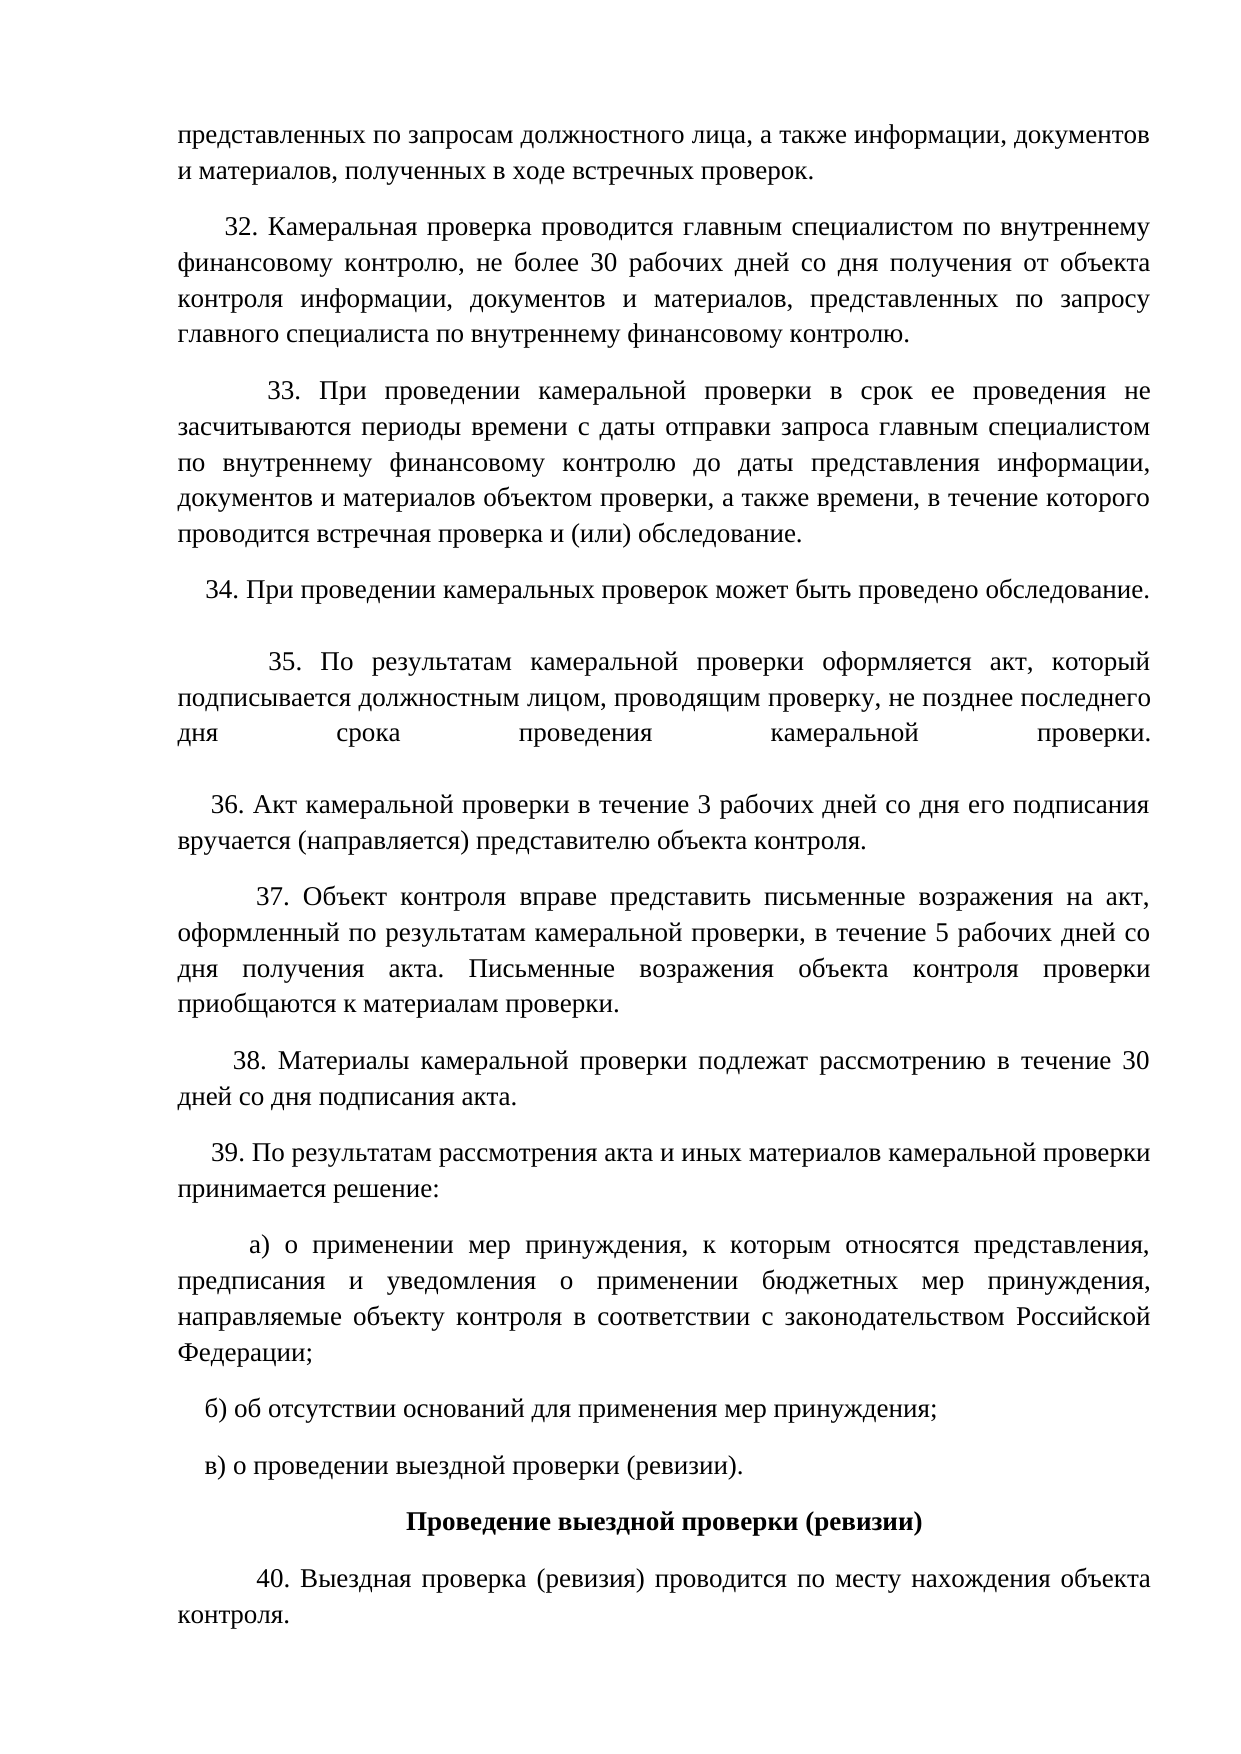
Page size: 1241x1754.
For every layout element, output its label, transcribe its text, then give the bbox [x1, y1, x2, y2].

text 37. Объект контроля вправе представить письменные возражения на акт, оформленный по результатам камеральной проверки, в течение 5 рабочих дней со дня получения акта. Письменные возражения объекта контроля проверки приобщаются к материалам проверки. [177, 880, 1152, 1019]
text Проведение выездной проверки (ревизии) [177, 1506, 1152, 1537]
text 39. По результатам рассмотрения акта и иных материалов камеральной проверки принимается решение: [177, 1136, 1152, 1203]
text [177, 1562, 1152, 1629]
text 34. При проведении камеральных проверок может быть проведено обследование. 35. По результатам камеральной проверки оформляется акт, который подписывается должностным лицом, проводящим проверку, не позднее последнего дня срока проведения камеральной проверки. 36. Акт камеральной проверки в течение 3 рабочих дней со дня его подписания вручается (направляется) представителю объекта контроля. [177, 574, 1152, 855]
text а) о применении мер принуждения, к которым относятся представления, предписания и уведомления о применении бюджетных мер принуждения, направляемые объекту контроля в соответствии с законодательством Российской Федерации; [177, 1229, 1152, 1367]
text 38. Материалы камеральной проверки подлежат рассмотрению в течение 30 дней со дня подписания акта. [177, 1044, 1152, 1111]
text в) о проведении выездной проверки (ревизии). [177, 1449, 1152, 1480]
text б) об отсутствии оснований для применения мер принуждения; [177, 1392, 1152, 1423]
text 33. При проведении камеральной проверки в срок ее проведения не засчитываются периоды времени с даты отправки запроса главным специалистом по внутреннему финансовому контролю до даты представления информации, документов и материалов объектом проверки, а также времени, в течение которого проводится встречная проверка и (или) обследование. [177, 374, 1152, 548]
text 32. Камеральная проверка проводится главным специалистом по внутреннему финансовому контролю, не более 30 рабочих дней со дня получения от объекта контроля информации, документов и материалов, представленных по запросу главного специалиста по внутреннему финансовому контролю. [177, 210, 1152, 349]
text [177, 118, 1152, 185]
